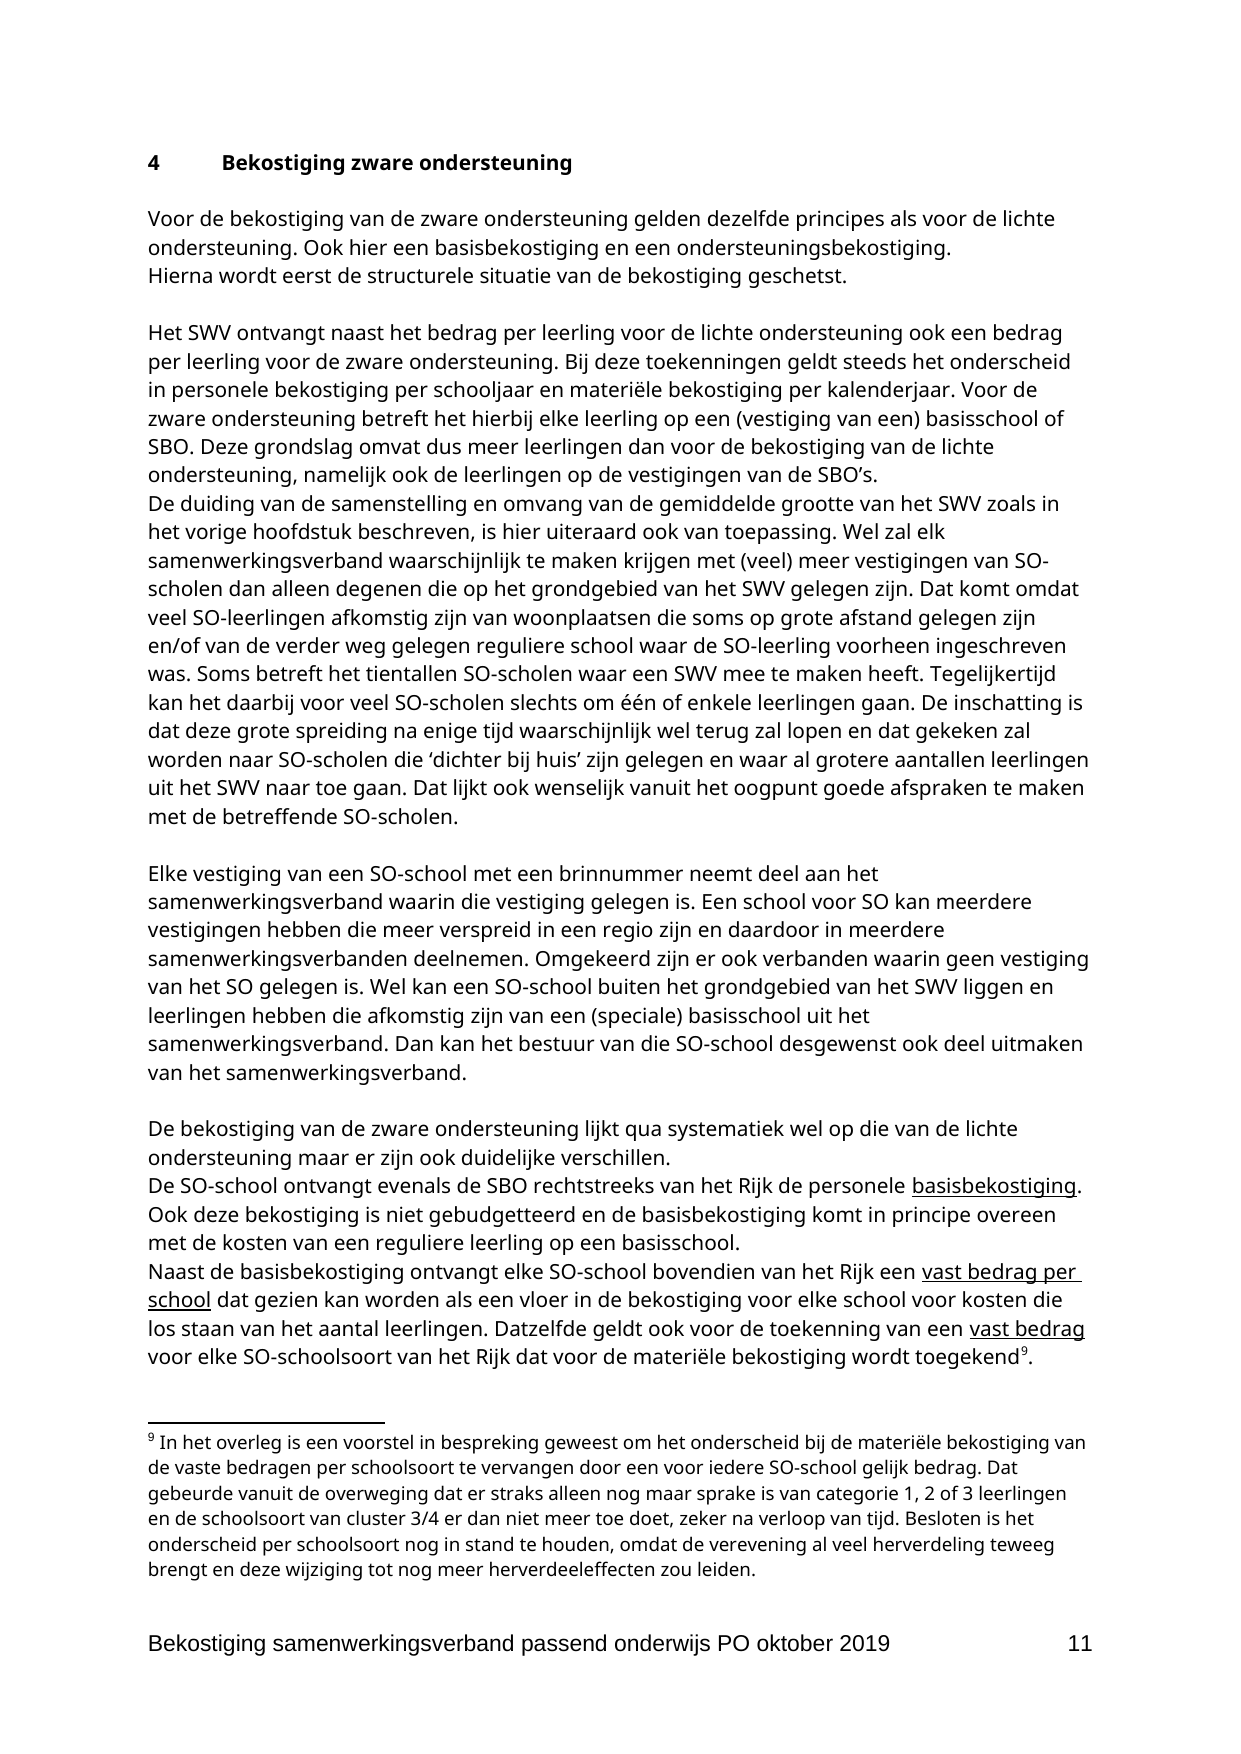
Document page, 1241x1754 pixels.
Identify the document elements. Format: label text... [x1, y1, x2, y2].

text Hierna wordt eerst de structurele situatie van de bekostiging geschetst. [148, 261, 1092, 290]
text Voor de bekostiging van de zware ondersteuning gelden dezelfde principes als voor de lichte ondersteuning. Ook hier een basisbekostiging en een ondersteuningsbekostiging. [148, 204, 1092, 261]
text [148, 1257, 1092, 1371]
text Het SWV ontvangt naast het bedrag per leerling voor de lichte ondersteuning ook een bedrag per leerling voor de zware ondersteuning. Bij deze toekenningen geldt steeds het onderscheid in personele bekostiging per schooljaar en materiële bekostiging per kalenderjaar. Voor de zware ondersteuning betreft het hierbij elke leerling op een (vestiging van een) basisschool of SBO. Deze grondslag omvat dus meer leerlingen dan voor de bekostiging van de lichte ondersteuning, namelijk ook de leerlingen op de vestigingen van de SBO’s. [148, 318, 1092, 489]
text De bekostiging van de zware ondersteuning lijkt qua systematiek wel op die van de lichte ondersteuning maar er zijn ook duidelijke verschillen. [148, 1114, 1092, 1171]
text Elke vestiging van een SO-school met een brinnummer neemt deel aan het samenwerkingsverband waarin die vestiging gelegen is. Een school voor SO kan meerdere vestigingen hebben die meer verspreid in een regio zijn en daardoor in meerdere samenwerkingsverbanden deelnemen. Omgekeerd zijn er ook verbanden waarin geen vestiging van het SO gelegen is. Wel kan een SO-school buiten het grondgebied van het SWV liggen en leerlingen hebben die afkomstig zijn van een (speciale) basisschool uit het samenwerkingsverband. Dan kan het bestuur van die SO-school desgewenst ook deel uitmaken van het samenwerkingsverband. [148, 859, 1092, 1086]
text 4 Bekostiging zware ondersteuning [148, 148, 1092, 176]
text De duiding van de samenstelling en omvang van de gemiddelde grootte van het SWV zoals in het vorige hoofdstuk beschreven, is hier uiteraard ook van toepassing. Wel zal elk samenwerkingsverband waarschijnlijk te maken krijgen met (veel) meer vestigingen van SO-scholen dan alleen degenen die op het grondgebied van het SWV gelegen zijn. Dat komt omdat veel SO-leerlingen afkomstig zijn van woonplaatsen die soms op grote afstand gelegen zijn en/of van de verder weg gelegen reguliere school waar de SO-leerling voorheen ingeschreven was. Soms betreft het tientallen SO-scholen waar een SWV mee te maken heeft. Tegelijkertijd kan het daarbij voor veel SO-scholen slechts om één of enkele leerlingen gaan. De inschatting is dat deze grote spreiding na enige tijd waarschijnlijk wel terug zal lopen en dat gekeken zal worden naar SO-scholen die ‘dichter bij huis’ zijn gelegen en waar al grotere aantallen leerlingen uit het SWV naar toe gaan. Dat lijkt ook wenselijk vanuit het oogpunt goede afspraken te maken met de betreffende SO-scholen. [148, 489, 1092, 830]
text De SO-school ontvangt evenals de SBO rechtstreeks van het Rijk de personele basisbekostiging. Ook deze bekostiging is niet gebudgetteerd en de basisbekostiging komt in principe overeen met de kosten van een reguliere leerling op een basisschool. [148, 1171, 1092, 1257]
